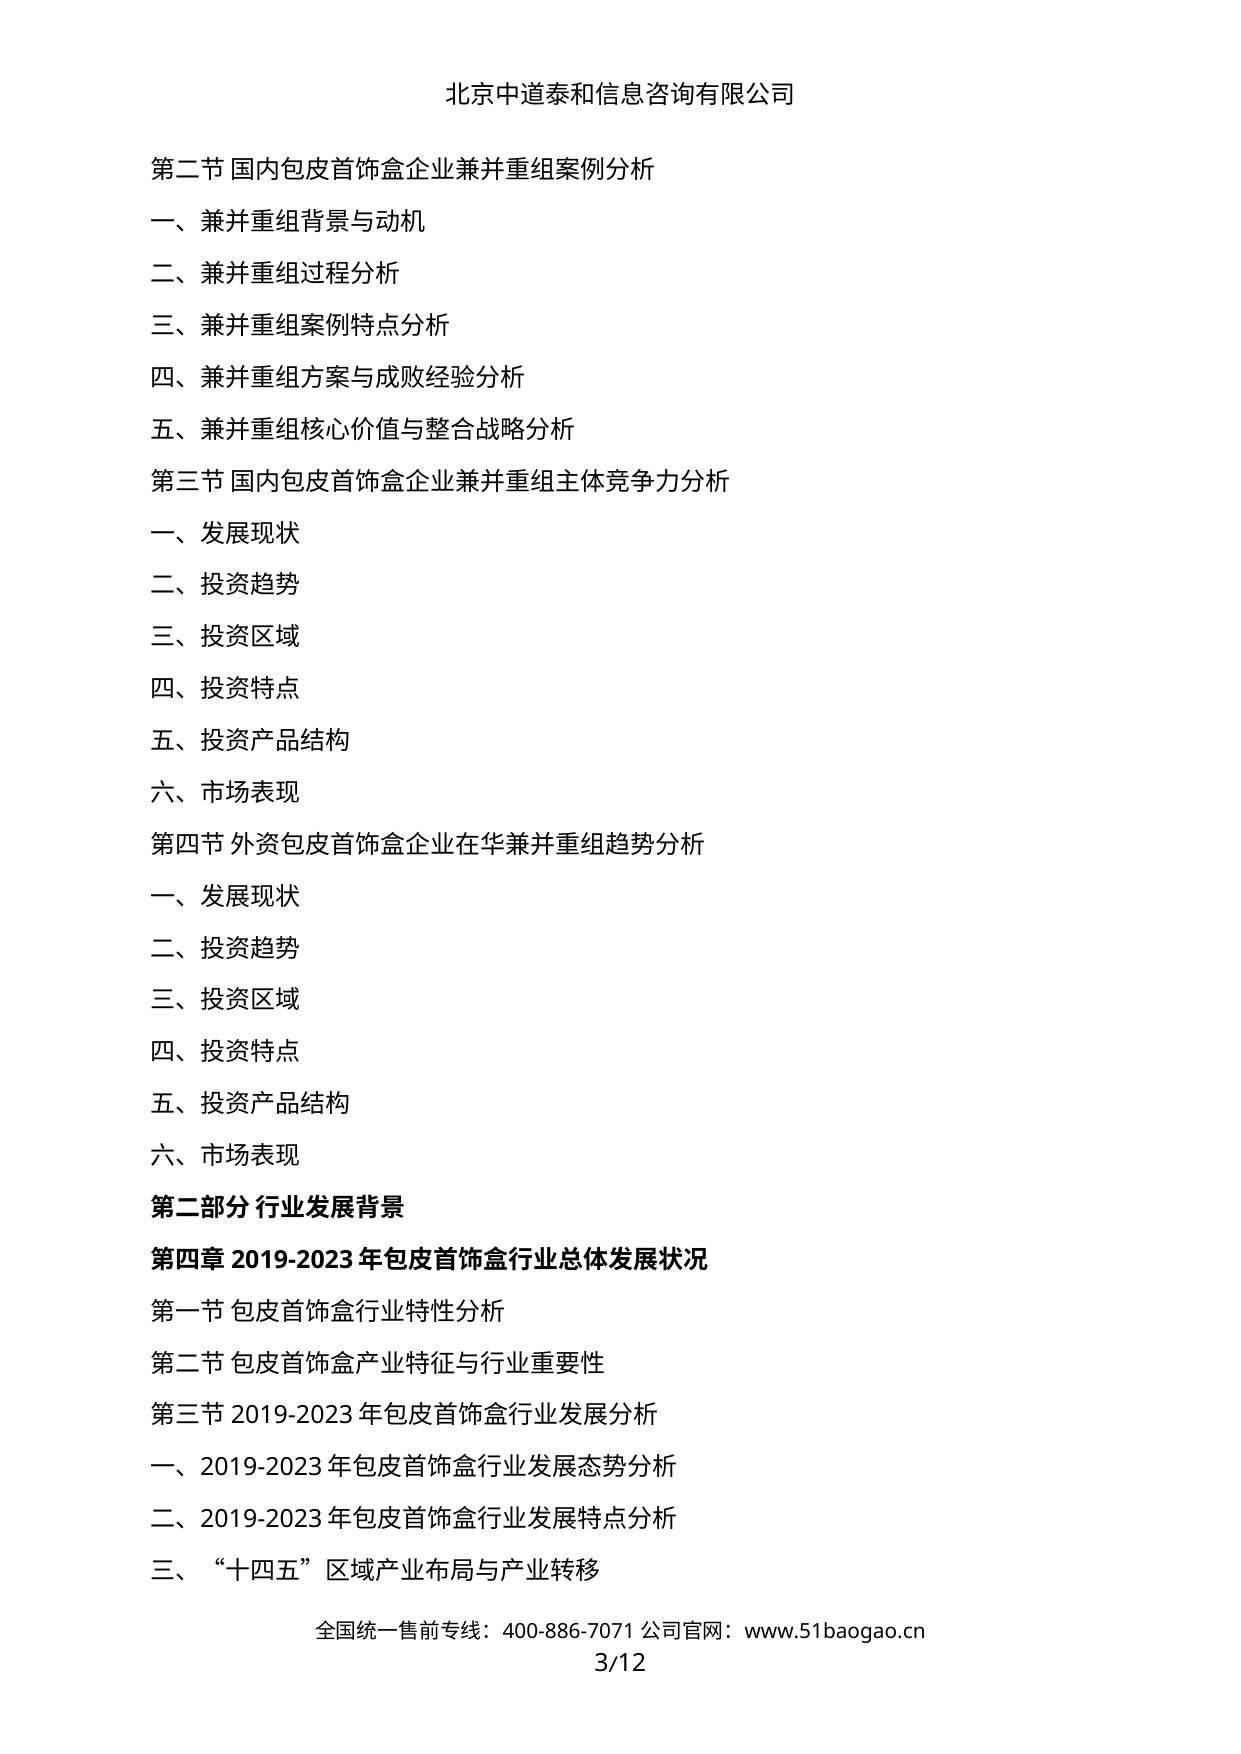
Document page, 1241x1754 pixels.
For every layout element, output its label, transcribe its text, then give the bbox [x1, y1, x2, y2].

text 四、兼并重组方案与成败经验分析 [150, 357, 1090, 394]
text 五、投资产品结构 [150, 1084, 1090, 1120]
text 六、市场表现 [150, 1136, 1090, 1172]
text 二、2019-2023年包皮首饰盒行业发展特点分析 [150, 1499, 1090, 1535]
text 第二部分 行业发展背景 [150, 1187, 1090, 1224]
text 第二节 包皮首饰盒产业特征与行业重要性 [150, 1343, 1090, 1379]
text 第一节 包皮首饰盒行业特性分析 [150, 1291, 1090, 1327]
text 四、投资特点 [150, 1032, 1090, 1068]
text 第二节 国内包皮首饰盒企业兼并重组案例分析 [150, 150, 1090, 186]
text 第三节 2019-2023年包皮首饰盒行业发展分析 [150, 1395, 1090, 1431]
text 第四节 外资包皮首饰盒企业在华兼并重组趋势分析 [150, 824, 1090, 861]
text 第四章 2019-2023年包皮首饰盒行业总体发展状况 [150, 1239, 1090, 1276]
text 一、发展现状 [150, 513, 1090, 549]
text 二、投资趋势 [150, 928, 1090, 964]
text 三、投资区域 [150, 617, 1090, 653]
text 三、投资区域 [150, 980, 1090, 1016]
text 三、“十四五”区域产业布局与产业转移 [150, 1551, 1090, 1587]
text 五、兼并重组核心价值与整合战略分析 [150, 409, 1090, 446]
text 五、投资产品结构 [150, 721, 1090, 757]
text 四、投资特点 [150, 669, 1090, 705]
text 第三节 国内包皮首饰盒企业兼并重组主体竞争力分析 [150, 461, 1090, 497]
text 一、2019-2023年包皮首饰盒行业发展态势分析 [150, 1447, 1090, 1483]
text 二、兼并重组过程分析 [150, 254, 1090, 290]
text 一、发展现状 [150, 876, 1090, 912]
text 一、兼并重组背景与动机 [150, 202, 1090, 238]
text 三、兼并重组案例特点分析 [150, 306, 1090, 342]
text 二、投资趋势 [150, 565, 1090, 601]
text 六、市场表现 [150, 772, 1090, 809]
